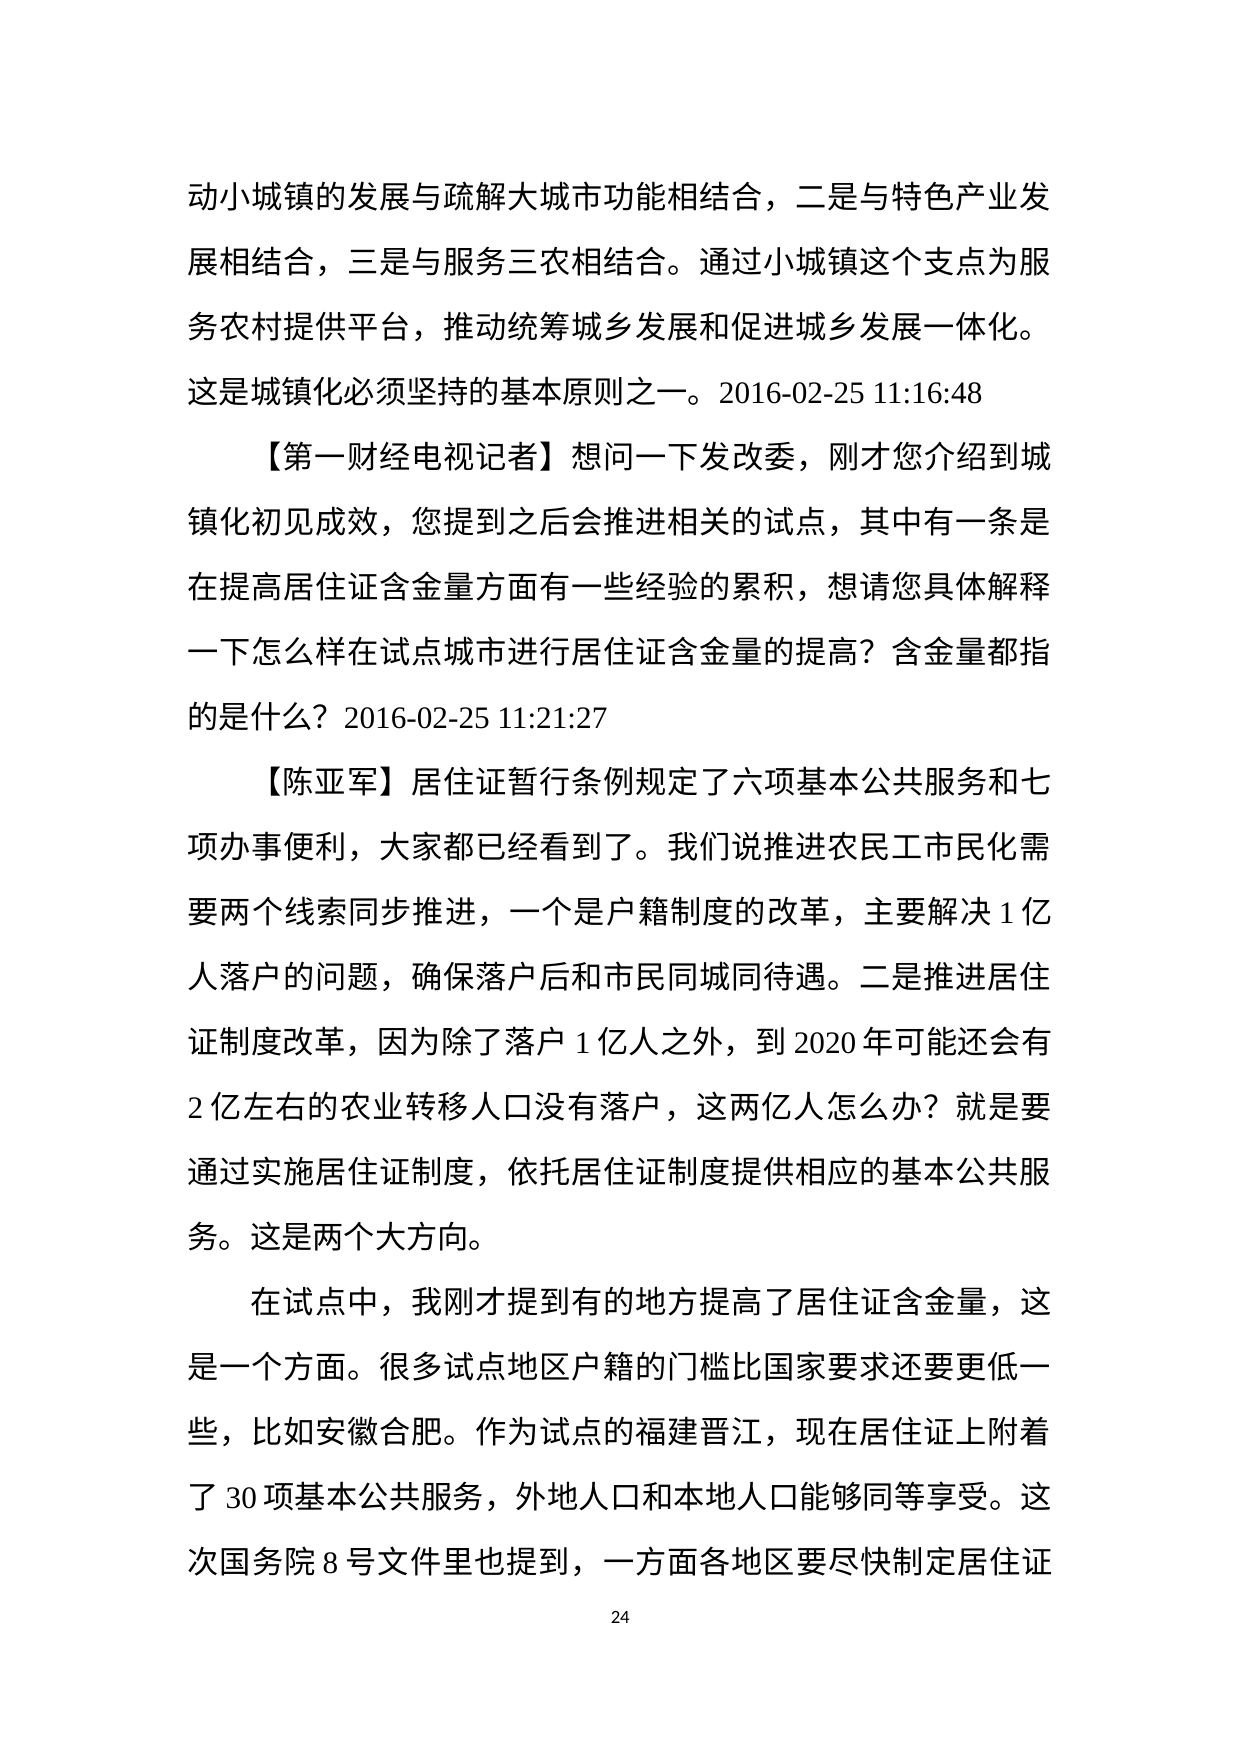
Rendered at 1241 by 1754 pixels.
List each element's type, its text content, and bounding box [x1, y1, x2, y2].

text 【陈亚军】居住证暂行条例规定了六项基本公共服务和七项办事便利，大家都已经看到了。我们说推进农民工市民化需要两个线索同步推进，一个是户籍制度的改革，主要解决1亿人落户的问题，确保落户后和市民同城同待遇。二是推进居住证制度改革，因为除了落户1亿人之外，到2020年可能还会有2亿左右的农业转移人口没有落户，这两亿人怎么办？就是要通过实施居住证制度，依托居住证制度提供相应的基本公共服务。这是两个大方向。 [187, 747, 1053, 1267]
text 【第一财经电视记者】想问一下发改委，刚才您介绍到城镇化初见成效，您提到之后会推进相关的试点，其中有一条是在提高居住证含金量方面有一些经验的累积，想请您具体解释一下怎么样在试点城市进行居住证含金量的提高？含金量都指的是什么？2016-02-25 11:21:27 [187, 422, 1053, 747]
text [187, 1267, 1053, 1592]
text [187, 162, 1053, 422]
